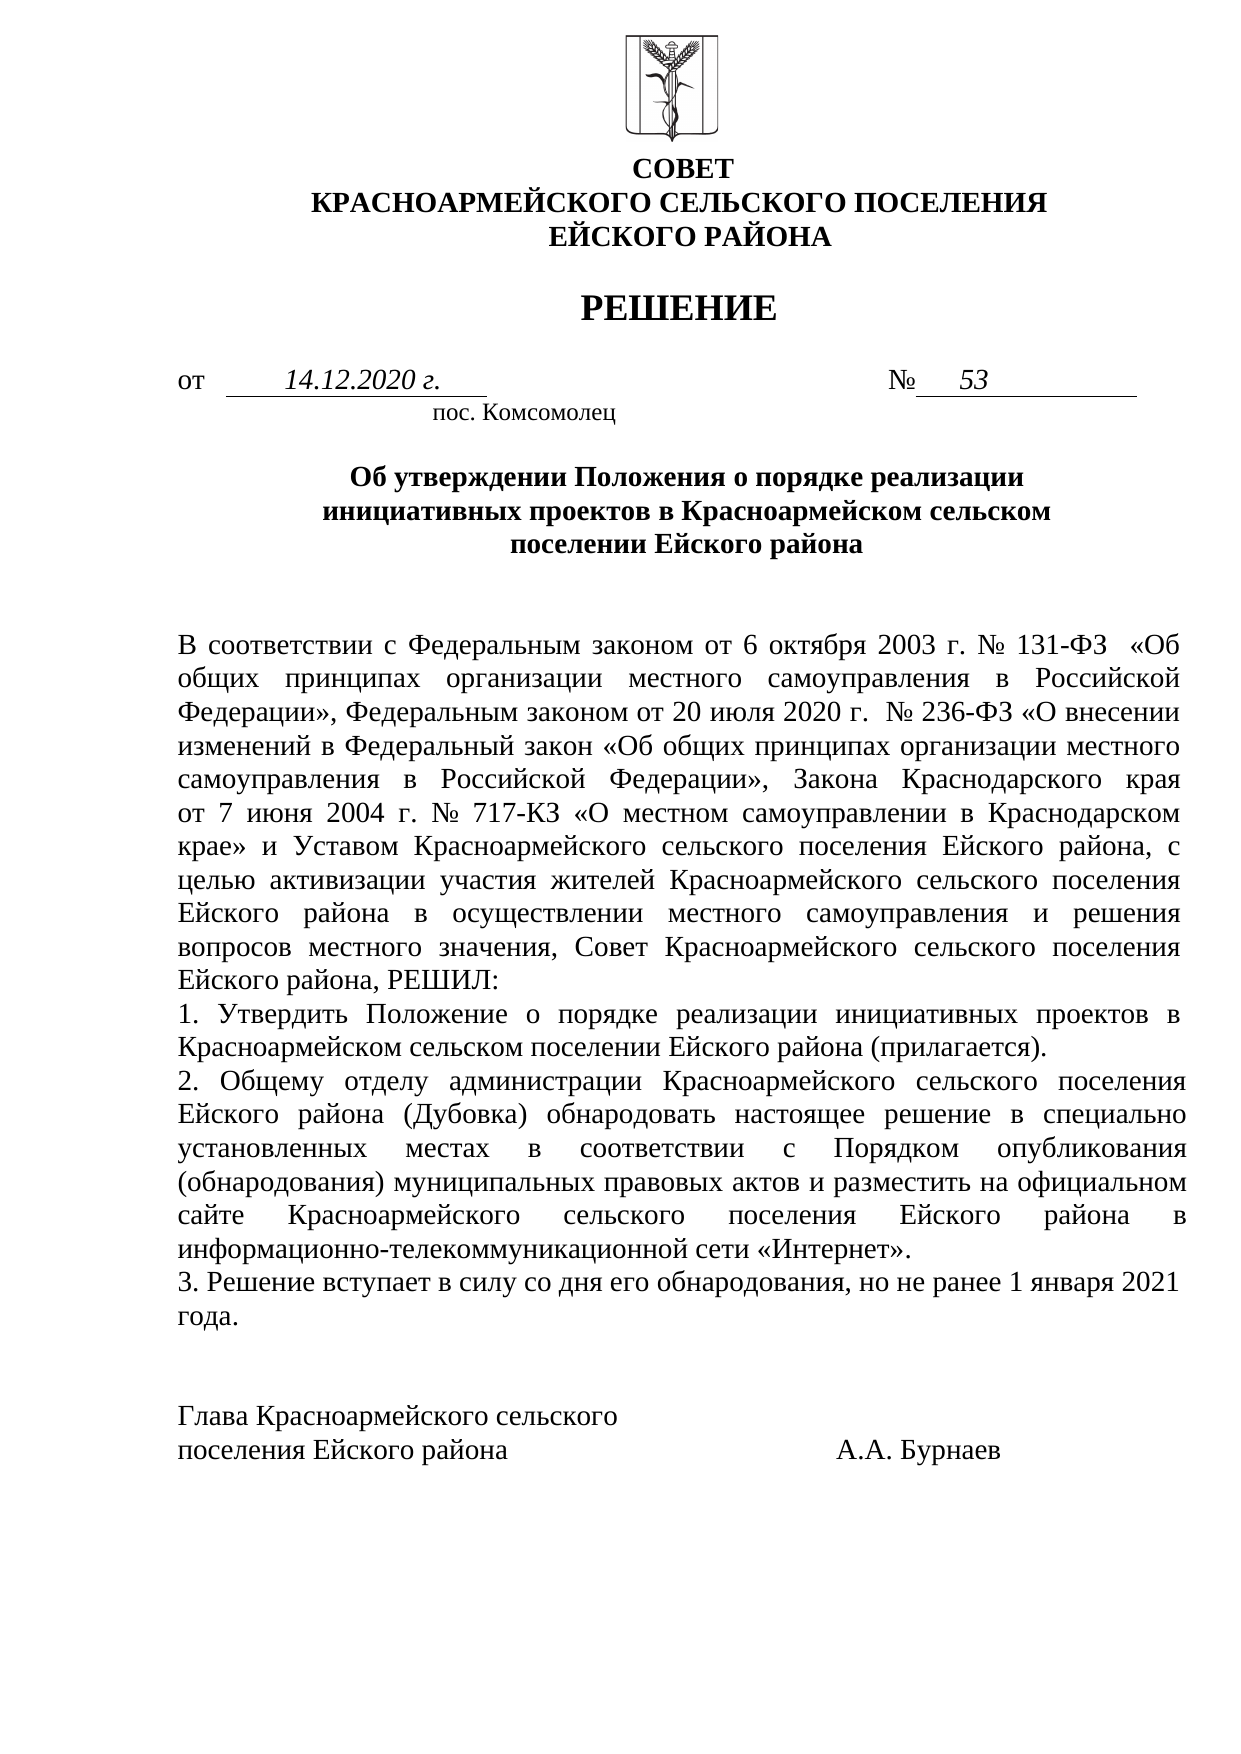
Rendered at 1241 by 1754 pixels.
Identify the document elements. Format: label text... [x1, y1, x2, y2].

text В соответствии с Федеральным законом от 6 октября 2003 г. № 131-ФЗ «Об общих принципах организации местного самоуправления в Российской Федерации», Федеральным законом от 20 июля 2020 г. № 236-ФЗ «О внесении изменений в Федеральный закон «Об общих принципах организации местного самоуправления в Российской Федерации», Закона Краснодарского края от 7 июня 2004 г. № 717-КЗ «О местном самоуправлении в Краснодарском крае» и Уставом Красноармейского сельского поселения Ейского района, с целью активизации участия жителей Красноармейского сельского поселения Ейского района в осуществлении местного самоуправления и решения вопросов местного значения, Совет Красноармейского сельского поселения Ейского района, РЕШИЛ: [177, 627, 1181, 996]
text Об утверждении Положения о порядке реализации инициативных проектов в Красноармейском сельском поселении Ейского района [295, 459, 1078, 560]
text пос. Комсомолец [177, 397, 1181, 426]
text 2. Общему отделу администрации Красноармейского сельского поселения Ейского района (Дубовка) обнародовать настоящее решение в специально установленных местах в соответствии с Порядком опубликования (обнародования) муниципальных правовых актов и разместить на официальном сайте Красноармейского сельского поселения Ейского района в информационно-телекоммуникационной сети «Интернет». [177, 1063, 1187, 1264]
text ЕЙСКОГО РАЙОНА [177, 219, 1181, 252]
picture [625, 35, 719, 142]
text 3. Решение вступает в силу со дня его обнародования, но не ранее 1 января 2021 года. [177, 1264, 1181, 1331]
table_header от [177, 363, 226, 396]
table_header 14.12.2020 г. [226, 363, 487, 396]
text поселения Ейского района А.А. Бурнаев [177, 1432, 1191, 1466]
text РЕШЕНИЕ [177, 286, 1181, 329]
text КРАСНОАРМЕЙСКОГО СЕЛЬСКОГО ПОСЕЛЕНИЯ [177, 185, 1181, 219]
text СОВЕТ [177, 152, 1181, 185]
text Глава Красноармейского сельского [177, 1398, 1191, 1432]
table_header 53 [916, 363, 1137, 396]
table_header № [487, 363, 916, 396]
text 1. Утвердить Положение о порядке реализации инициативных проектов в Красноармейском сельском поселении Ейского района (прилагается). [177, 996, 1181, 1063]
